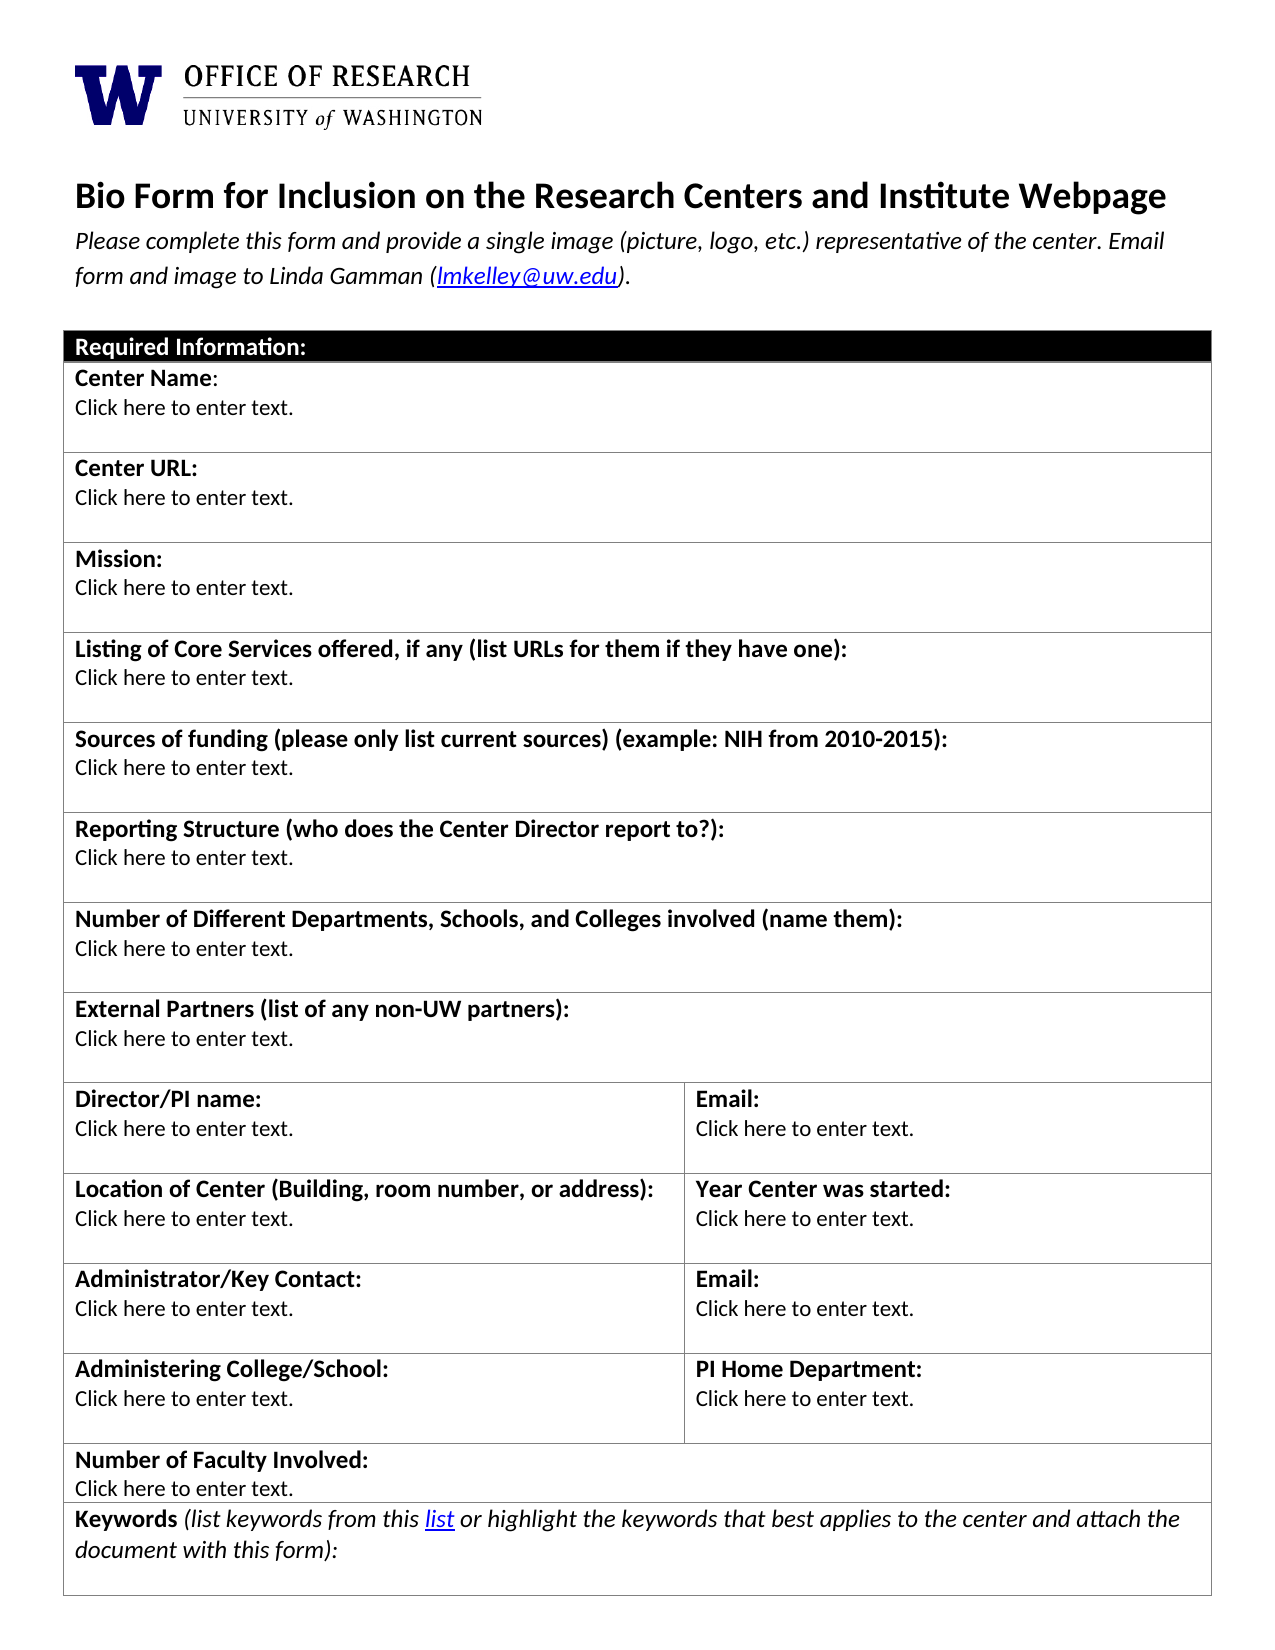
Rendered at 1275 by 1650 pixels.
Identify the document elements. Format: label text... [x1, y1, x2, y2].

table_cell Administrator/Key Contact: [64, 1264, 684, 1353]
picture [75, 65, 482, 130]
table_cell Number of Different Departments, Schools, and Colleges involved (name them): [64, 903, 1211, 992]
table_cell PI Home Department: [685, 1354, 1211, 1443]
table_cell Reporting Structure (who does the Center Director report to?): [64, 813, 1211, 902]
table_cell Location of Center (Building, room number, or address): [64, 1174, 684, 1262]
table_header Required Information: [64, 331, 1211, 361]
text Bio Form for Inclusion on the Research Centers and Institute Webpage [75, 172, 1200, 218]
table_cell Email: [685, 1083, 1211, 1172]
table_cell Administering College/School: [64, 1354, 684, 1443]
table_cell Sources of funding (please only list current sources) (example: NIH from 2010-2015): [64, 723, 1211, 812]
table_cell Listing of Core Services offered, if any (list URLs for them if they have one): [64, 633, 1211, 722]
table_cell Center Name: [64, 363, 1211, 452]
table_cell Center URL: [64, 453, 1211, 542]
text Please complete this form and provide a single image (picture, logo, etc.) representative of the center. Email form and image to Linda Gamman (lmkelley@uw.edu). [75, 225, 1200, 290]
table_cell Year Center was started: [685, 1174, 1211, 1262]
table_cell External Partners (list of any non-UW partners): [64, 993, 1211, 1082]
table_cell Keywords (list keywords from this list or highlight the keywords that best applies to the center and attach the document with this form): [64, 1503, 1211, 1595]
table_cell Email: [685, 1264, 1211, 1353]
table_cell Number of Faculty Involved: [64, 1444, 1211, 1502]
table_cell Mission: [64, 543, 1211, 632]
table_cell Director/PI name: [64, 1083, 684, 1172]
